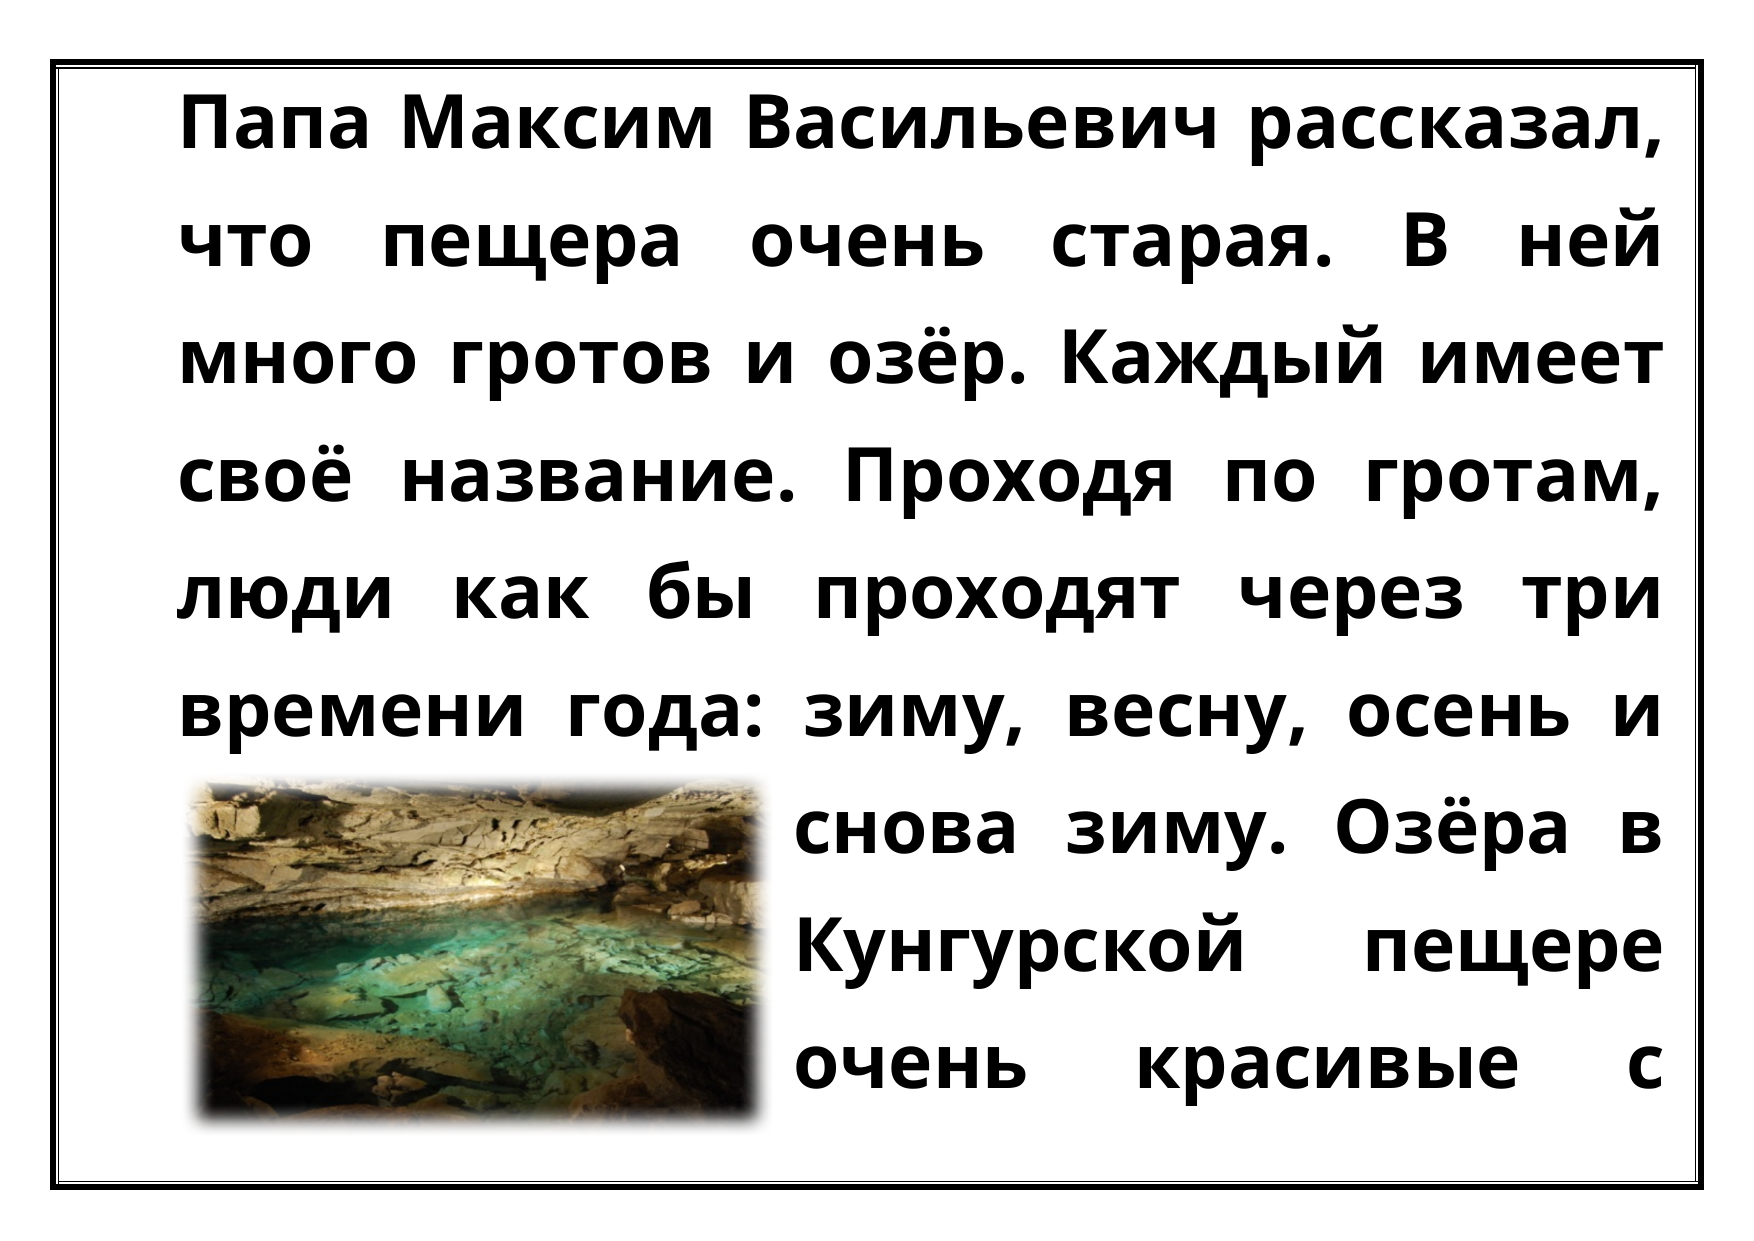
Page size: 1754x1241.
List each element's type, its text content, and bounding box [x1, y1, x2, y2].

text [177, 69, 1666, 1111]
picture [208, 799, 746, 1109]
